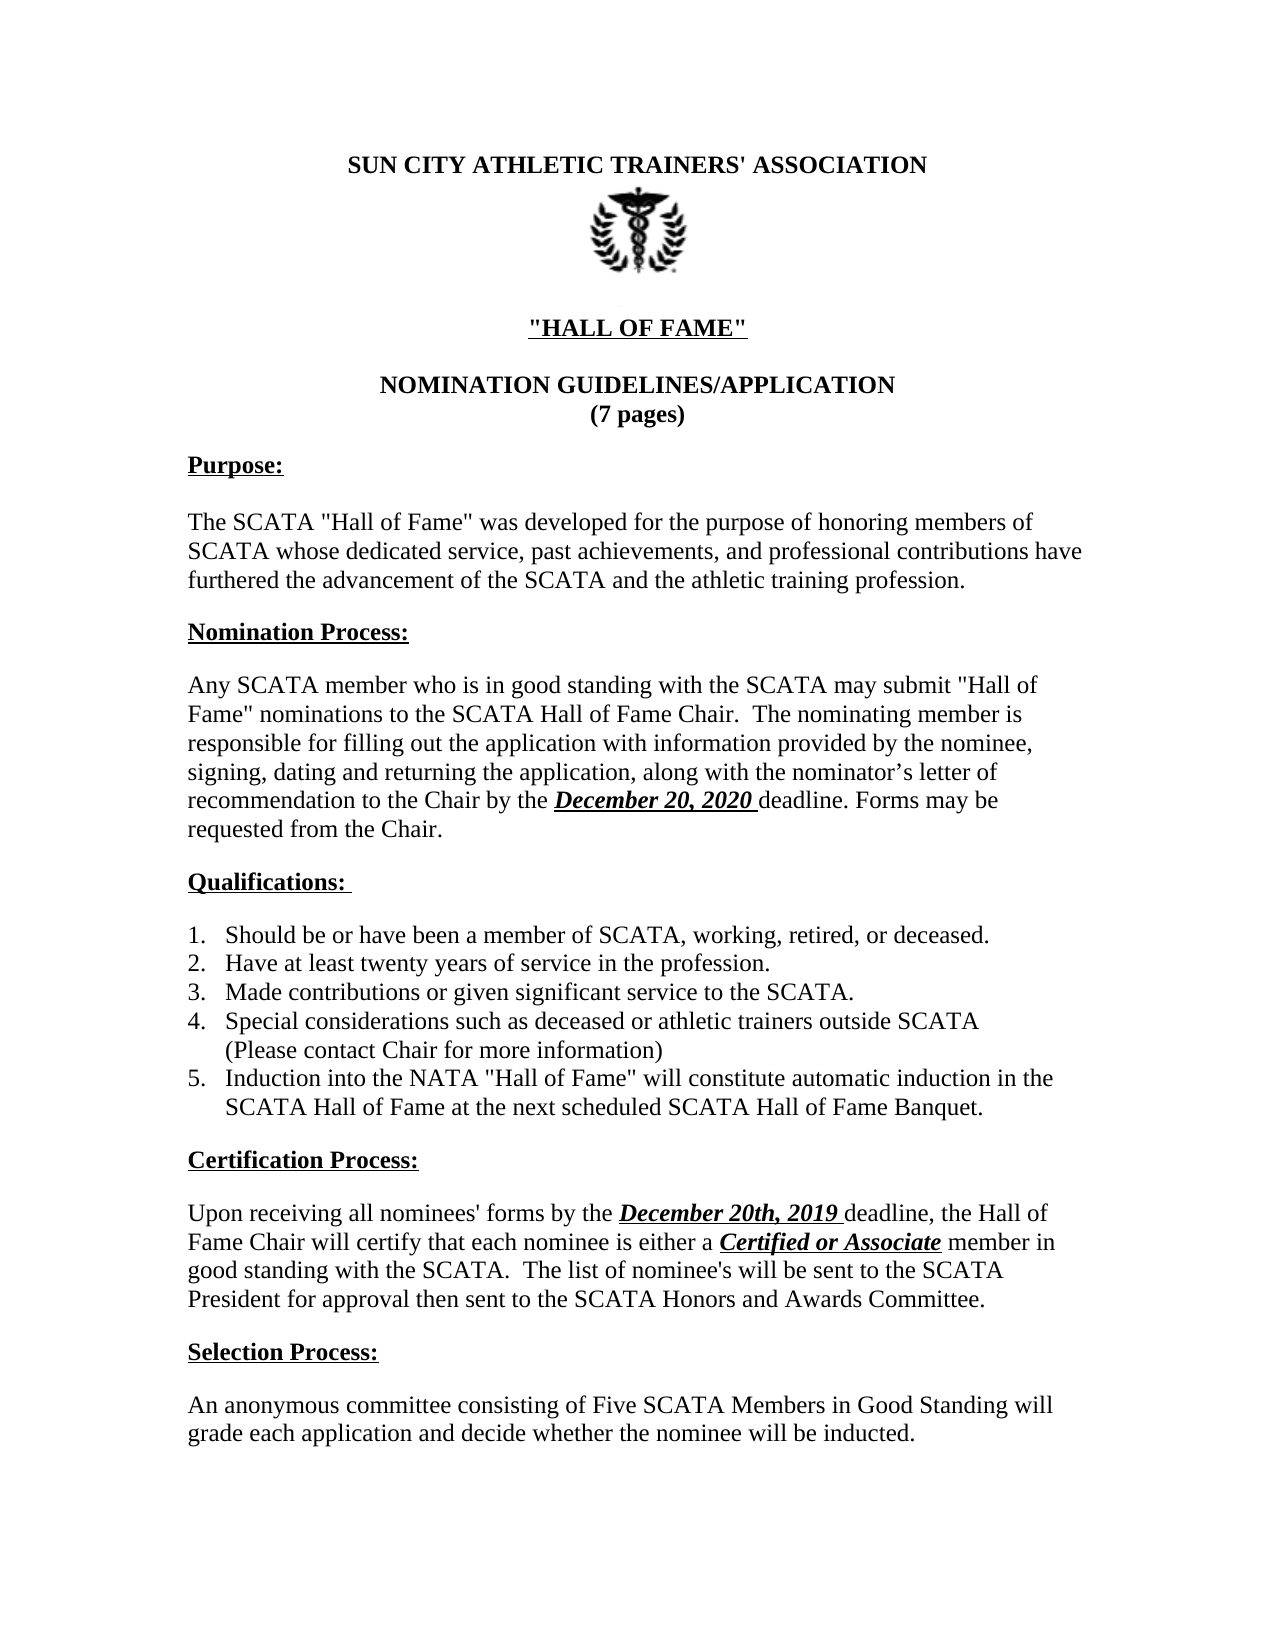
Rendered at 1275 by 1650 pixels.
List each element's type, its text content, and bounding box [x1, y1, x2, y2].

text Nomination Process: [187, 617, 1087, 646]
picture [570, 178, 705, 314]
text Qualifications: [187, 867, 1087, 896]
text The SCATA "Hall of Fame" was developed for the purpose of honoring members of SCATA whose dedicated service, past achievements, and professional contributions have furthered the advancement of the SCATA and the athletic training profession. [187, 507, 1087, 593]
text (7 pages) [187, 399, 1087, 428]
text SCATA Hall of Fame at the next scheduled SCATA Hall of Fame Banquet. [187, 1092, 1087, 1121]
text NOMINATION GUIDELINES/APPLICATION [187, 371, 1087, 399]
text Purpose: [187, 450, 1087, 478]
text Selection Process: [187, 1337, 1087, 1366]
text "HALL OF FAME" [187, 313, 1087, 342]
text SUN CITY ATHLETIC TRAINERS' ASSOCIATION [187, 150, 1087, 179]
text Certification Process: [187, 1145, 1087, 1174]
text Upon receiving all nominees' forms by the December 20th, 2019 deadline, the Hall of Fame Chair will certify that each nominee is either a Certified or Associate member in good standing with the SCATA. The list of nominee's will be sent to the SCATA President for approval then sent to the SCATA Honors and Awards Committee. [187, 1198, 1087, 1313]
text (Please contact Chair for more information) [225, 1035, 1087, 1063]
list Induction into the NATA "Hall of Fame" will constitute automatic induction in the [187, 1063, 1087, 1092]
list Should be or have been a member of SCATA, working, retired, or deceased. [187, 920, 1087, 948]
list Have at least twenty years of service in the profession. [187, 948, 1087, 977]
text An anonymous committee consisting of Five SCATA Members in Good Standing will grade each application and decide whether the nominee will be inducted. [187, 1390, 1087, 1447]
list Made contributions or given significant service to the SCATA. [187, 977, 1087, 1006]
list Special considerations such as deceased or athletic trainers outside SCATA [187, 1006, 1087, 1035]
text Any SCATA member who is in good standing with the SCATA may submit "Hall of Fame" nominations to the SCATA Hall of Fame Chair. The nominating member is responsible for filling out the application with information provided by the nominee, signing, dating and returning the application, along with the nominator’s letter of recommendation to the Chair by the December 20, 2020 deadline. Forms may be requested from the Chair. [187, 670, 1087, 843]
